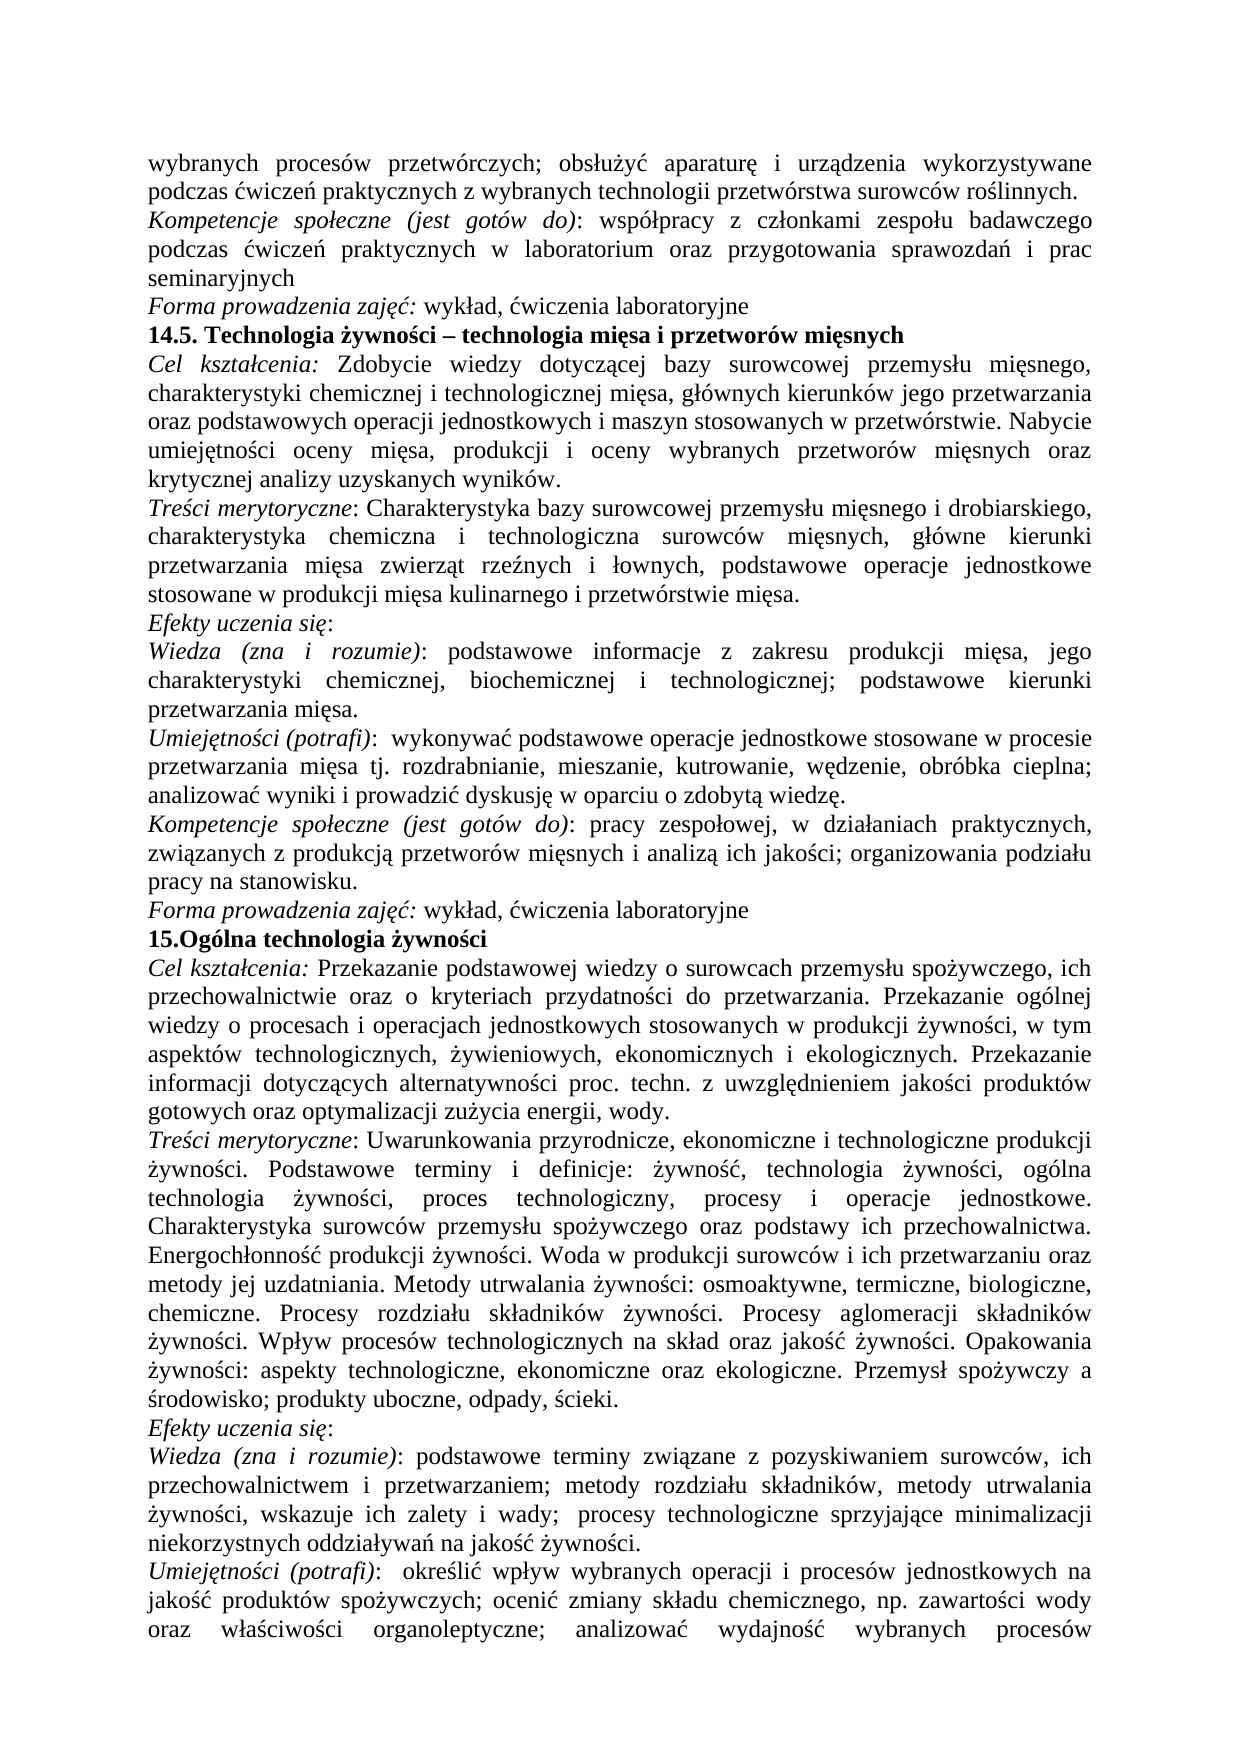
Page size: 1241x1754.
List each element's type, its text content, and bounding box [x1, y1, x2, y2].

text 14.5. Technologia żywności – technologia mięsa i przetworów mięsnych [148, 320, 1092, 349]
text Kompetencje społeczne (jest gotów do): pracy zespołowej, w działaniach praktycznych, związanych z produkcją przetworów mięsnych i analizą ich jakości; organizowania podziału pracy na stanowisku. [148, 809, 1092, 895]
text Wiedza (zna i rozumie): podstawowe terminy związane z pozyskiwaniem surowców, ich przechowalnictwem i przetwarzaniem; metody rozdziału składników, metody utrwalania żywności, wskazuje ich zalety i wady; procesy technologiczne sprzyjające minimalizacji niekorzystnych oddziaływań na jakość żywności. [148, 1441, 1092, 1556]
text Treści merytoryczne: Charakterystyka bazy surowcowej przemysłu mięsnego i drobiarskiego, charakterystyka chemiczna i technologiczna surowców mięsnych, główne kierunki przetwarzania mięsa zwierząt rzeźnych i łownych, podstawowe operacje jednostkowe stosowane w produkcji mięsa kulinarnego i przetwórstwie mięsa. [148, 493, 1092, 608]
text Treści merytoryczne: Uwarunkowania przyrodnicze, ekonomiczne i technologiczne produkcji żywności. Podstawowe terminy i definicje: żywność, technologia żywności, ogólna technologia żywności, proces technologiczny, procesy i operacje jednostkowe. Charakterystyka surowców przemysłu spożywczego oraz podstawy ich przechowalnictwa. Energochłonność produkcji żywności. Woda w produkcji surowców i ich przetwarzaniu oraz metody jej uzdatniania. Metody utrwalania żywności: osmoaktywne, termiczne, biologiczne, chemiczne. Procesy rozdziału składników żywności. Procesy aglomeracji składników żywności. Wpływ procesów technologicznych na skład oraz jakość żywności. Opakowania żywności: aspekty technologiczne, ekonomiczne oraz ekologiczne. Przemysł spożywczy a środowisko; produkty uboczne, odpady, ścieki. [148, 1125, 1092, 1413]
text Wiedza (zna i rozumie): podstawowe informacje z zakresu produkcji mięsa, jego charakterystyki chemicznej, biochemicznej i technologicznej; podstawowe kierunki przetwarzania mięsa. [148, 636, 1092, 723]
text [148, 148, 1092, 205]
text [148, 1556, 1092, 1643]
text 15.Ogólna technologia żywności [148, 924, 1092, 953]
text Efekty uczenia się: [148, 1413, 1092, 1441]
text Forma prowadzenia zajęć: wykład, ćwiczenia laboratoryjne [148, 291, 1092, 320]
text Umiejętności (potrafi): wykonywać podstawowe operacje jednostkowe stosowane w procesie przetwarzania mięsa tj. rozdrabnianie, mieszanie, kutrowanie, wędzenie, obróbka cieplna; analizować wyniki i prowadzić dyskusję w oparciu o zdobytą wiedzę. [148, 723, 1092, 809]
text Cel kształcenia: Zdobycie wiedzy dotyczącej bazy surowcowej przemysłu mięsnego, charakterystyki chemicznej i technologicznej mięsa, głównych kierunków jego przetwarzania oraz podstawowych operacji jednostkowych i maszyn stosowanych w przetwórstwie. Nabycie umiejętności oceny mięsa, produkcji i oceny wybranych przetworów mięsnych oraz krytycznej analizy uzyskanych wyników. [148, 349, 1092, 493]
text Cel kształcenia: Przekazanie podstawowej wiedzy o surowcach przemysłu spożywczego, ich przechowalnictwie oraz o kryteriach przydatności do przetwarzania. Przekazanie ogólnej wiedzy o procesach i operacjach jednostkowych stosowanych w produkcji żywności, w tym aspektów technologicznych, żywieniowych, ekonomicznych i ekologicznych. Przekazanie informacji dotyczących alternatywności proc. techn. z uwzględnieniem jakości produktów gotowych oraz optymalizacji zużycia energii, wody. [148, 953, 1092, 1125]
text Forma prowadzenia zajęć: wykład, ćwiczenia laboratoryjne [148, 895, 1092, 924]
text Kompetencje społeczne (jest gotów do): współpracy z członkami zespołu badawczego podczas ćwiczeń praktycznych w laboratorium oraz przygotowania sprawozdań i prac seminaryjnych [148, 205, 1092, 291]
text Efekty uczenia się: [148, 608, 1092, 636]
